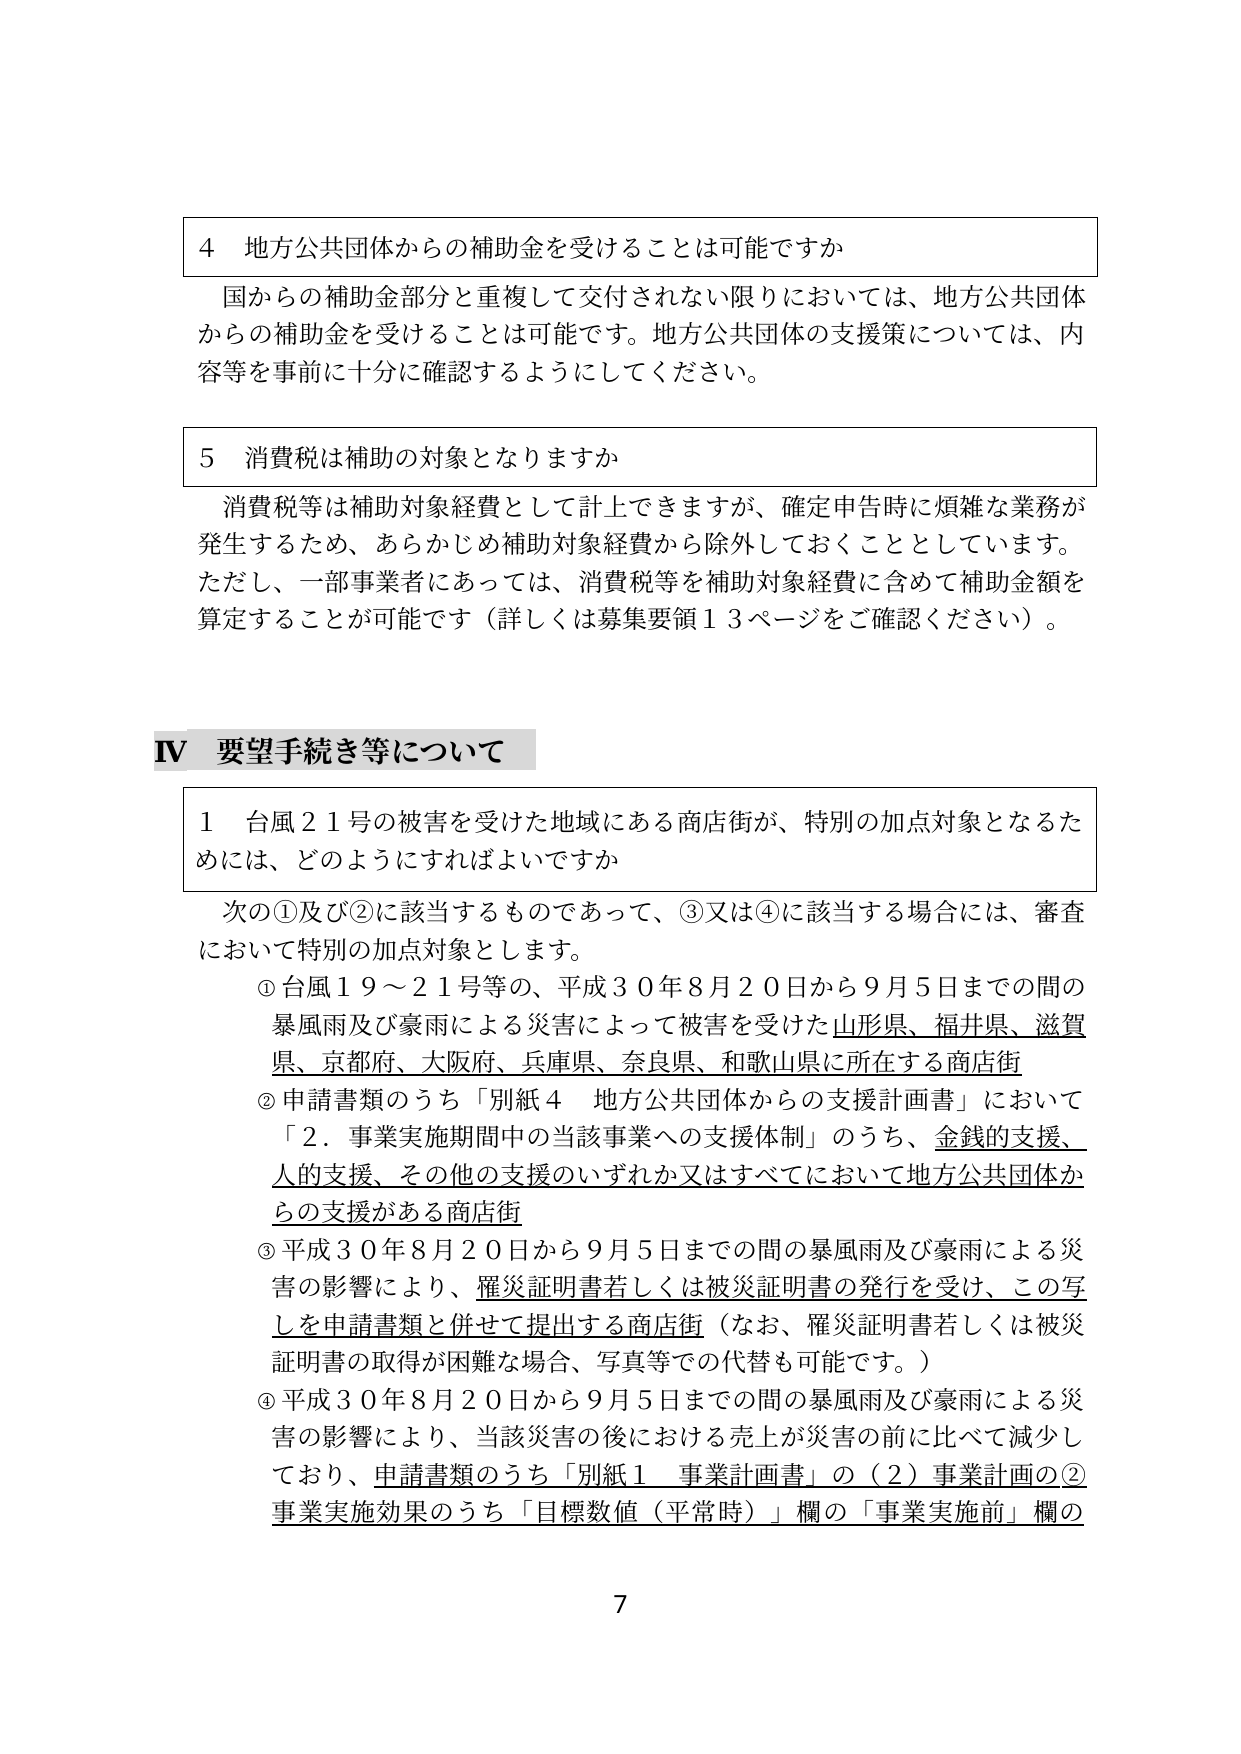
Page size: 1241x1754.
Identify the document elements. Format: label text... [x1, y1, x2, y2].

table_header ５ 消費税は補助の対象となりますか [184, 428, 1096, 486]
text 消費税等は補助対象経費として計上できますが、確定申告時に煩雑な業務が発生するため、あらかじめ補助対象経費から除外しておくこととしています。ただし、一部事業者にあっては、消費税等を補助対象経費に含めて補助金額を算定することが可能です（詳しくは募集要領１３ページをご確認ください）。 [197, 487, 1087, 637]
table_header １ 台風２１号の被害を受けた地域にある商店街が、特別の加点対象となるためには、どのようにすればよいですか [184, 788, 1096, 891]
text ②申請書類のうち「別紙４ 地方公共団体からの支援計画書」において「２．事業実施期間中の当該事業への支援体制」のうち、金銭的支援、人的支援、その他の支援のいずれか又はすべてにおいて地方公共団体からの支援がある商店街 [257, 1080, 1087, 1230]
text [257, 1380, 1087, 1530]
text ③平成３０年８月２０日から９月５日までの間の暴風雨及び豪雨による災害の影響により、罹災証明書若しくは被災証明書の発行を受け、この写しを申請書類と併せて提出する商店街（なお、罹災証明書若しくは被災証明書の取得が困難な場合、写真等での代替も可能です。） [257, 1230, 1087, 1380]
text 次の①及び②に該当するものであって、③又は④に該当する場合には、審査において特別の加点対象とします。 [197, 892, 1087, 967]
table_header ４ 地方公共団体からの補助金を受けることは可能ですか [184, 218, 1097, 276]
text ①台風１９～２１号等の、平成３０年８月２０日から９月５日までの間の暴風雨及び豪雨による災害によって被害を受けた山形県、福井県、滋賀県、京都府、大阪府、兵庫県、奈良県、和歌山県に所在する商店街 [257, 967, 1087, 1080]
text 国からの補助金部分と重複して交付されない限りにおいては、地方公共団体からの補助金を受けることは可能です。地方公共団体の支援策については、内容等を事前に十分に確認するようにしてください。 [197, 277, 1087, 389]
text Ⅳ 要望手続き等について [153, 712, 1087, 787]
